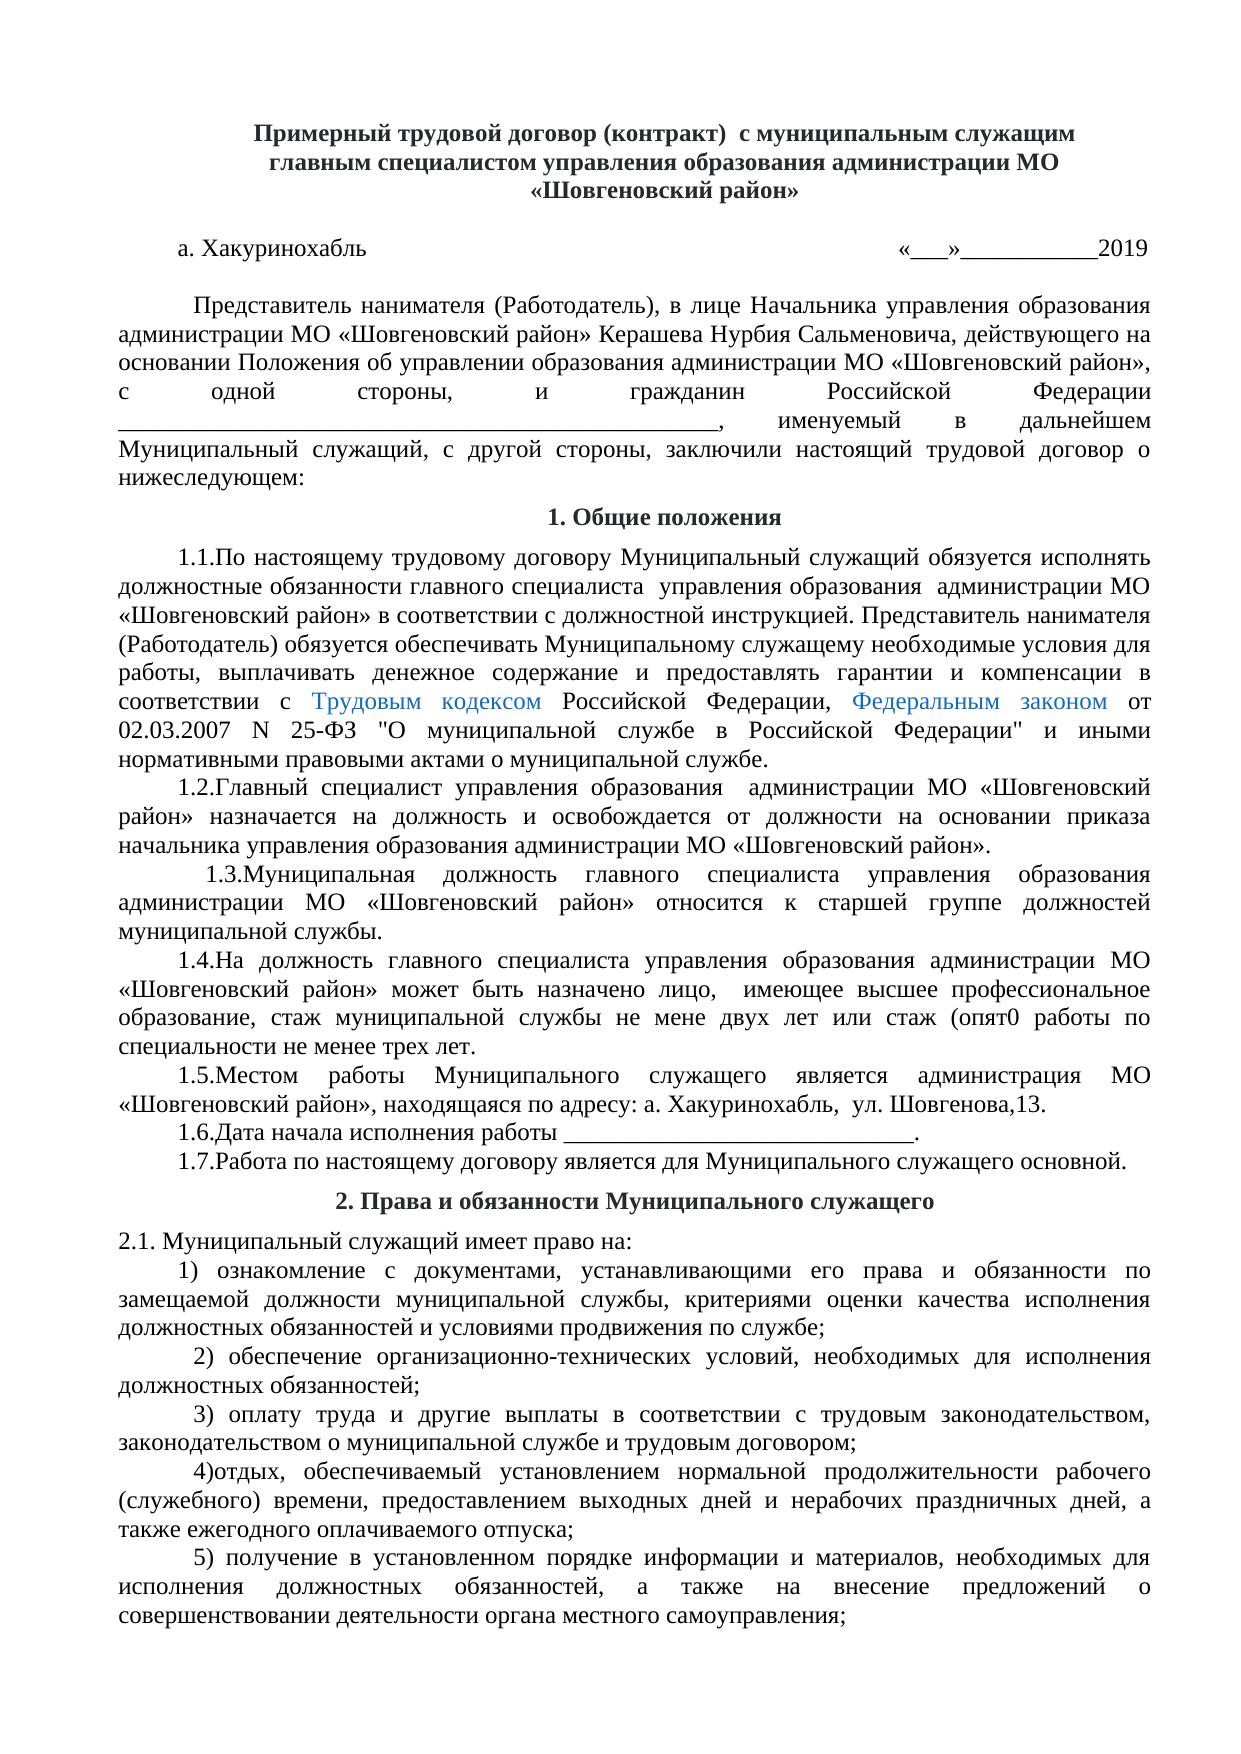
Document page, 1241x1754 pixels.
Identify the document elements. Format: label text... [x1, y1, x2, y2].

text 2. Права и обязанности Муниципального служащего [118, 1186, 1152, 1215]
text 4)отдых, обеспечиваемый установлением нормальной продолжительности рабочего (служебного) времени, предоставлением выходных дней и нерабочих праздничных дней, а также ежегодного оплачиваемого отпуска; [118, 1456, 1152, 1542]
text 1.5.Местом работы Муниципального служащего является администрация МО «Шовгеновский район», находящаяся по адресу: а. Хакуринохабль, ул. Шовгенова,13. [118, 1060, 1152, 1117]
text 1.7.Работа по настоящему договору является для Муниципального служащего основной. [118, 1146, 1152, 1175]
text 1.6.Дата начала исполнения работы ____________________________. [118, 1117, 1152, 1146]
text Представитель нанимателя (Работодатель), в лице Начальника управления образования администрации МО «Шовгеновский район» Керашева Нурбия Сальменовича, действующего на основании Положения об управлении образования администрации МО «Шовгеновский район», с одной стороны, и гражданин Российской Федерации ________________________________________________, именуемый в дальнейшем Муниципальный служащий, с другой стороны, заключили настоящий трудовой договор о нижеследующем: [118, 290, 1152, 491]
text 1.2.Главный специалист управления образования администрации МО «Шовгеновский район» назначается на должность и освобождается от должности на основании приказа начальника управления образования администрации МО «Шовгеновский район». [118, 772, 1152, 859]
text Примерный трудовой договор (контракт) с муниципальным служащим [177, 118, 1152, 147]
text а. Хакуринохабль «___»___________2019 [177, 233, 1152, 262]
text 5) получение в установленном порядке информации и материалов, необходимых для исполнения должностных обязанностей, а также на внесение предложений о совершенствовании деятельности органа местного самоуправления; [118, 1542, 1152, 1629]
text 2) обеспечение организационно-технических условий, необходимых для исполнения должностных обязанностей; [118, 1341, 1152, 1399]
text 3) оплату труда и другие выплаты в соответствии с трудовым законодательством, законодательством о муниципальной службе и трудовым договором; [118, 1399, 1152, 1456]
text 1.3.Муниципальная должность главного специалиста управления образования администрации МО «Шовгеновский район» относится к старшей группе должностей муниципальной службы. [118, 859, 1152, 945]
text 1.1.По настоящему трудовому договору Муниципальный служащий обязуется исполнять должностные обязанности главного специалиста управления образования администрации МО «Шовгеновский район» в соответствии с должностной инструкцией. Представитель нанимателя (Работодатель) обязуется обеспечивать Муниципальному служащему необходимые условия для работы, выплачивать денежное содержание и предоставлять гарантии и компенсации в соответствии с Трудовым кодексом Российской Федерации, Федеральным законом от 02.03.2007 N 25-ФЗ "О муниципальной службе в Российской Федерации" и иными нормативными правовыми актами о муниципальной службе. [118, 542, 1152, 772]
text главным специалистом управления образования администрации МО «Шовгеновский район» [177, 147, 1152, 204]
text 1.4.На должность главного специалиста управления образования администрации МО «Шовгеновский район» может быть назначено лицо, имеющее высшее профессиональное образование, стаж муниципальной службы не мене двух лет или стаж (опят0 работы по специальности не менее трех лет. [118, 945, 1152, 1060]
text 1. Общие положения [177, 502, 1152, 531]
text 2.1. Муниципальный служащий имеет право на: [118, 1226, 1152, 1255]
text 1) ознакомление с документами, устанавливающими его права и обязанности по замещаемой должности муниципальной службы, критериями оценки качества исполнения должностных обязанностей и условиями продвижения по службе; [118, 1255, 1152, 1341]
